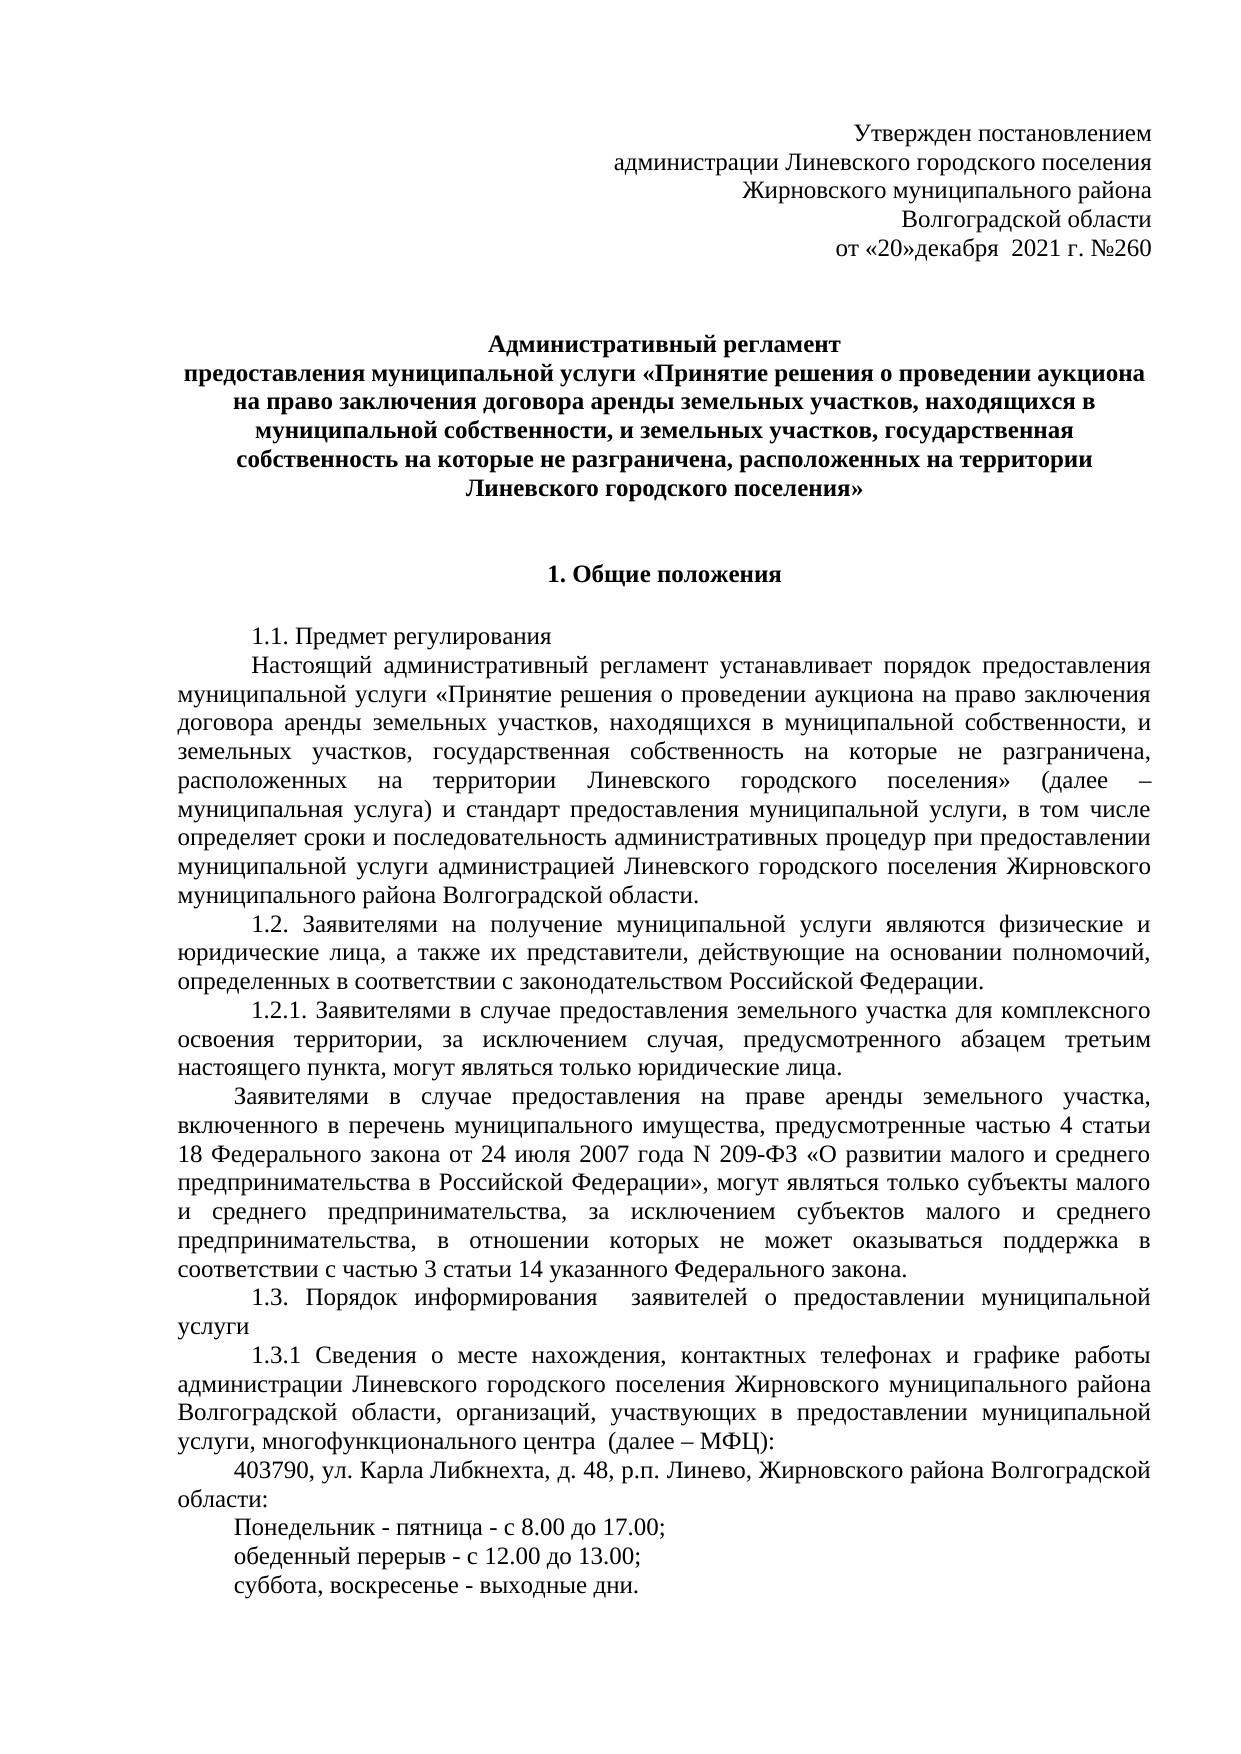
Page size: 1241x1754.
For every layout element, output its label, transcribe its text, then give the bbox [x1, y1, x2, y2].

text Заявителями в случае предоставления на праве аренды земельного участка, включенного в перечень муниципального имущества, предусмотренные частью 4 статьи 18 Федерального закона от 24 июля 2007 года N 209-ФЗ «О развитии малого и среднего предпринимательства в Российской Федерации», могут являться только субъекты малого и среднего предпринимательства, за исключением субъектов малого и среднего предпринимательства, в отношении которых не может оказываться поддержка в соответствии с частью 3 статьи 14 указанного Федерального закона. [177, 1081, 1152, 1282]
text 1.1. Предмет регулирования [177, 621, 1152, 650]
text 403790, ул. Карла Либкнехта, д. 48, р.п. Линево, Жирновского района Волгоградской области: [177, 1455, 1152, 1512]
text 1.2.1. Заявителями в случае предоставления земельного участка для комплексного освоения территории, за исключением случая, предусмотренного абзацем третьим настоящего пункта, могут являться только юридические лица. [177, 995, 1152, 1081]
text 1. Общие положения [177, 559, 1152, 588]
text от «20»декабря 2021 г. №260 [177, 233, 1152, 262]
text 1.3. Порядок информирования заявителей о предоставлении муниципальной услуги [177, 1282, 1152, 1340]
text Понедельник - пятница - с 8.00 до 17.00; [177, 1512, 1152, 1541]
text администрации Линевского городского поселения [177, 147, 1152, 176]
text 1.2. Заявителями на получение муниципальной услуги являются физические и юридические лица, а также их представители, действующие на основании полномочий, определенных в соответствии с законодательством Российской Федерации. [177, 909, 1152, 995]
text Административный регламент [177, 329, 1152, 358]
text Настоящий административный регламент устанавливает порядок предоставления муниципальной услуги «Принятие решения о проведении аукциона на право заключения договора аренды земельных участков, находящихся в муниципальной собственности, и земельных участков, государственная собственность на которые не разграничена, расположенных на территории Линевского городского поселения» (далее – муниципальная услуга) и стандарт предоставления муниципальной услуги, в том числе определяет сроки и последовательность административных процедур при предоставлении муниципальной услуги администрацией Линевского городского поселения Жирновского муниципального района Волгоградской области. [177, 650, 1152, 909]
text предоставления муниципальной услуги «Принятие решения о проведении аукциона на право заключения договора аренды земельных участков, находящихся в муниципальной собственности, и земельных участков, государственная собственность на которые не разграничена, расположенных на территории Линевского городского поселения» [177, 358, 1152, 501]
text 1.3.1 Сведения о месте нахождения, контактных телефонах и графике работы администрации Линевского городского поселения Жирновского муниципального района Волгоградской области, организаций, участвующих в предоставлении муниципальной услуги, многофункционального центра (далее – МФЦ): [177, 1340, 1152, 1455]
text обеденный перерыв - с 12.00 до 13.00; [177, 1541, 1152, 1570]
text Утвержден постановлением [177, 118, 1152, 147]
text суббота, воскресенье - выходные дни. [177, 1570, 1152, 1599]
text Волгоградской области [177, 204, 1152, 233]
text Жирновского муниципального района [177, 176, 1152, 204]
